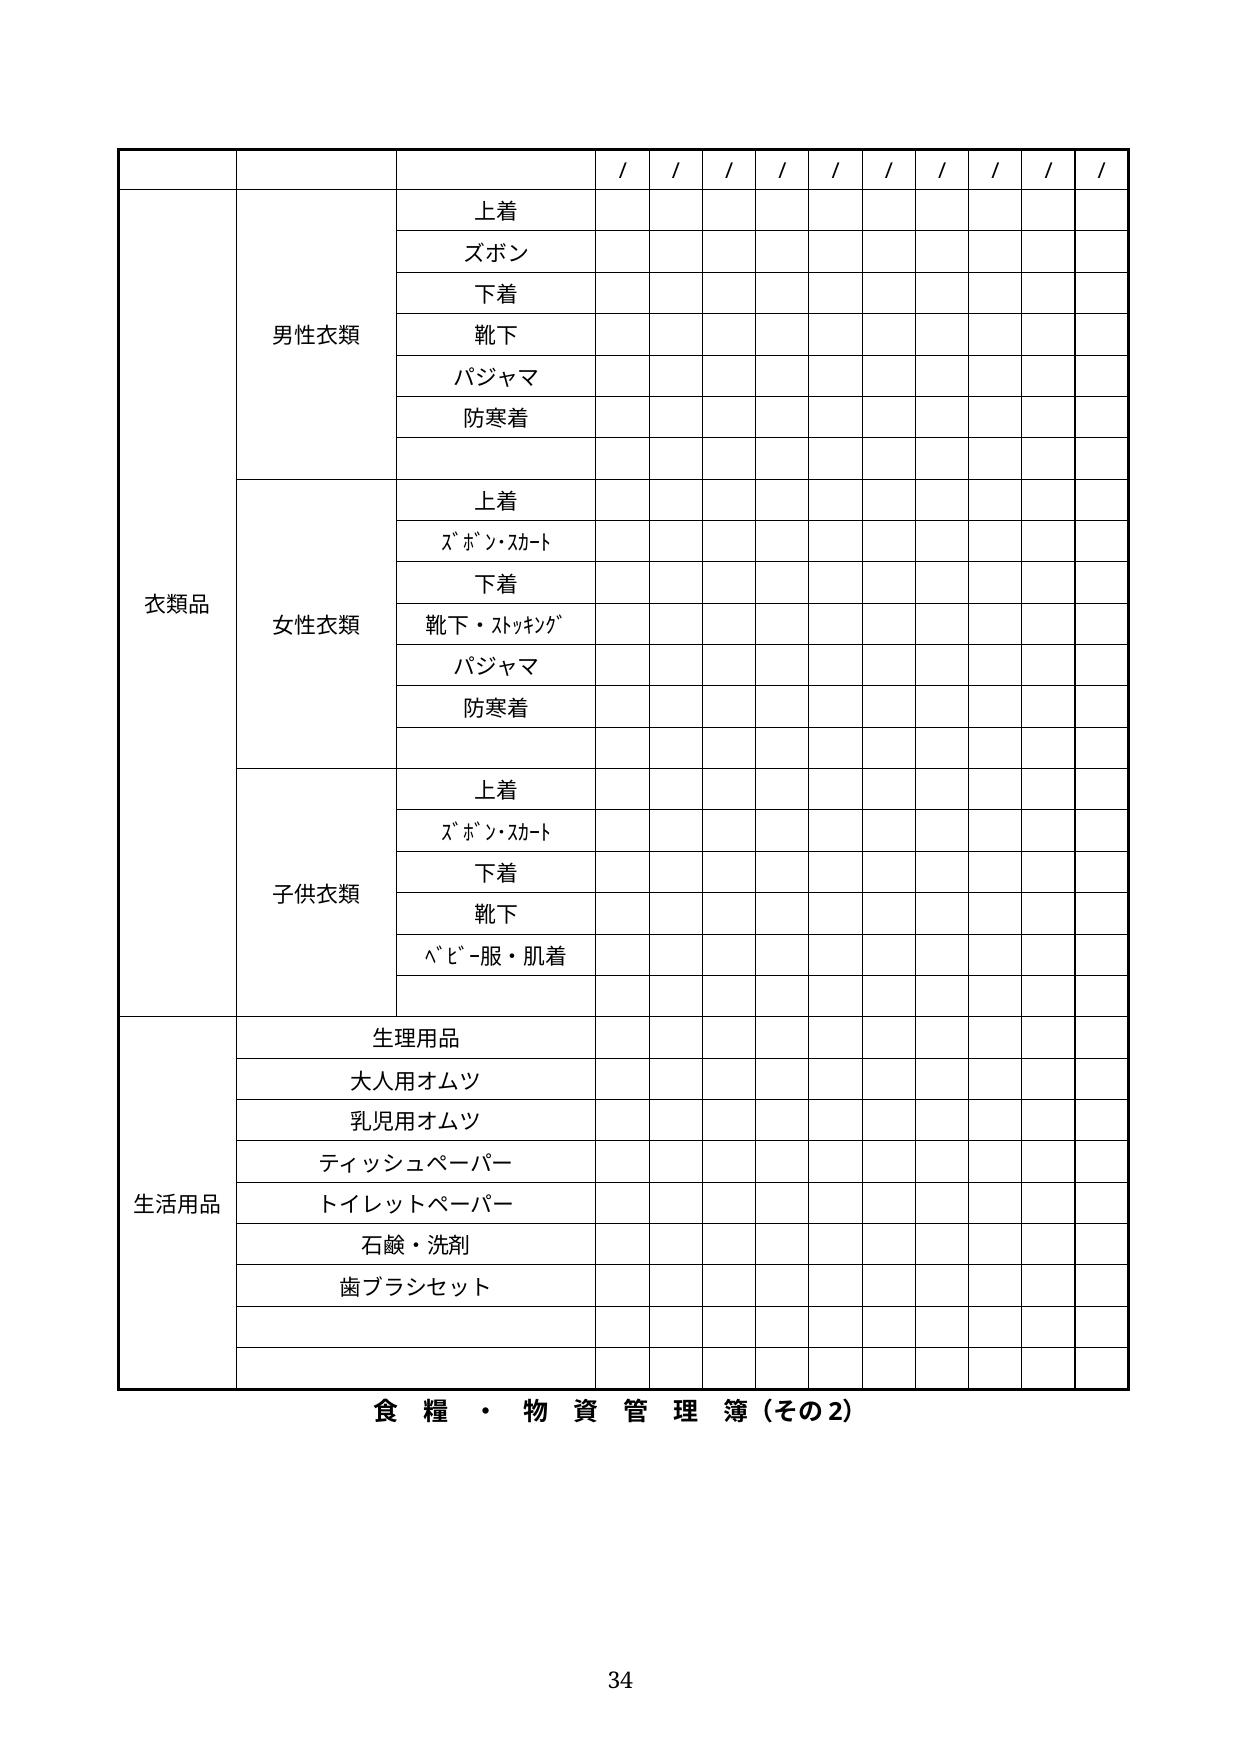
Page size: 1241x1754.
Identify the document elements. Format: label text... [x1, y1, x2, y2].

table_cell [596, 356, 649, 396]
table_cell [809, 190, 862, 230]
table_cell [596, 273, 649, 313]
table_cell [650, 521, 702, 561]
table_header / [650, 151, 702, 189]
table_cell [1022, 1224, 1074, 1264]
table_cell [703, 1100, 755, 1140]
table_cell [650, 314, 702, 354]
table_cell [809, 1224, 862, 1264]
table_cell [650, 645, 702, 685]
table_cell [650, 356, 702, 396]
table_cell 生理用品 [237, 1017, 595, 1057]
table_cell [916, 810, 968, 851]
table_cell [650, 1348, 702, 1388]
table_cell [809, 728, 862, 768]
table_header / [1022, 151, 1074, 189]
table_cell [756, 769, 808, 809]
table_cell [1022, 273, 1074, 313]
table_cell 大人用オムツ [237, 1059, 595, 1099]
table_cell [703, 852, 755, 892]
table_cell [756, 397, 808, 437]
table_cell [756, 1348, 808, 1388]
table_cell [237, 1307, 595, 1347]
table_cell [1022, 810, 1074, 851]
table_cell [703, 686, 755, 727]
table_cell [916, 852, 968, 892]
table_cell [650, 1307, 702, 1347]
table_cell [916, 728, 968, 768]
table_cell [596, 480, 649, 520]
table_cell [756, 645, 808, 685]
table_cell [969, 562, 1021, 603]
table_cell [1076, 852, 1127, 892]
table_cell [809, 314, 862, 354]
table_cell [756, 562, 808, 603]
table_cell [596, 521, 649, 561]
table_cell [756, 604, 808, 644]
table_cell [969, 1265, 1021, 1306]
table_cell [916, 935, 968, 975]
table_cell [863, 1100, 915, 1140]
table_cell [1022, 935, 1074, 975]
table_cell [969, 810, 1021, 851]
table_cell [756, 1100, 808, 1140]
table_cell [650, 686, 702, 727]
table_cell [703, 810, 755, 851]
table_header / [809, 151, 862, 189]
table_cell [916, 562, 968, 603]
table_cell [596, 438, 649, 478]
table_cell [703, 769, 755, 809]
table_cell [916, 1183, 968, 1223]
table_header / [703, 151, 755, 189]
table_cell [863, 769, 915, 809]
table_cell [1076, 604, 1127, 644]
table_cell [650, 438, 702, 478]
table_cell [756, 480, 808, 520]
table_cell 子供衣類 [237, 769, 396, 1016]
table_cell [969, 1307, 1021, 1347]
table_cell [596, 604, 649, 644]
table_cell [809, 438, 862, 478]
table_cell [969, 231, 1021, 272]
table_header [397, 151, 595, 189]
table_cell [809, 645, 862, 685]
table_cell [1022, 190, 1074, 230]
table_cell [1076, 686, 1127, 727]
table_cell [1022, 769, 1074, 809]
table_cell [1076, 1307, 1127, 1347]
table_cell [916, 397, 968, 437]
table_cell [1076, 1017, 1127, 1057]
table_cell [596, 562, 649, 603]
table_cell [650, 1265, 702, 1306]
table_cell [1022, 686, 1074, 727]
table_cell [1022, 480, 1074, 520]
table_cell [703, 397, 755, 437]
table_cell [916, 231, 968, 272]
table_cell [650, 893, 702, 933]
table_cell [596, 810, 649, 851]
table_cell [1022, 1017, 1074, 1057]
table_cell [863, 1059, 915, 1099]
table_cell 靴下 [397, 893, 595, 933]
table_cell [863, 1141, 915, 1182]
table_cell [650, 604, 702, 644]
table_cell [703, 1017, 755, 1057]
table_cell 下着 [397, 273, 595, 313]
table_cell [1076, 438, 1127, 478]
table_cell [809, 769, 862, 809]
table_cell [916, 604, 968, 644]
table_cell 乳児用オムツ [237, 1100, 595, 1140]
table_cell [756, 190, 808, 230]
table_cell [1022, 1265, 1074, 1306]
table_cell [1022, 356, 1074, 396]
table_cell [650, 397, 702, 437]
table_cell [596, 935, 649, 975]
table_cell [969, 190, 1021, 230]
table_cell [756, 852, 808, 892]
table_cell [596, 976, 649, 1016]
table_cell [1022, 893, 1074, 933]
table_cell [809, 852, 862, 892]
table_cell [916, 480, 968, 520]
table_cell [969, 852, 1021, 892]
table_cell [650, 1183, 702, 1223]
table_cell [969, 728, 1021, 768]
table_cell 上着 [397, 190, 595, 230]
table_header [120, 151, 236, 189]
table_cell [809, 1183, 862, 1223]
table_cell [596, 1017, 649, 1057]
table_cell [1022, 728, 1074, 768]
table_cell [809, 1059, 862, 1099]
table_cell [596, 1141, 649, 1182]
table_cell [756, 1141, 808, 1182]
table_cell [863, 521, 915, 561]
table_cell [650, 273, 702, 313]
table_cell [863, 810, 915, 851]
table_cell [969, 645, 1021, 685]
table_cell [1076, 645, 1127, 685]
table_cell [756, 686, 808, 727]
table_cell [703, 893, 755, 933]
table_cell [1076, 1141, 1127, 1182]
table_cell [969, 1017, 1021, 1057]
table_cell [1076, 810, 1127, 851]
table_cell [1076, 397, 1127, 437]
table_cell [969, 397, 1021, 437]
table_cell [969, 935, 1021, 975]
table_cell [809, 273, 862, 313]
table_cell [1022, 1141, 1074, 1182]
table_cell [650, 1224, 702, 1264]
table_cell 靴下・ｽﾄｯｷﾝｸﾞ [397, 604, 595, 644]
table_cell [1076, 1059, 1127, 1099]
table_cell [596, 645, 649, 685]
table_cell [1076, 314, 1127, 354]
table_cell [863, 562, 915, 603]
table_cell [650, 976, 702, 1016]
table_cell [863, 1017, 915, 1057]
table_cell [809, 1141, 862, 1182]
table_cell 防寒着 [397, 686, 595, 727]
table_cell [703, 604, 755, 644]
table_cell [863, 397, 915, 437]
table_cell [703, 935, 755, 975]
table_cell [397, 976, 595, 1016]
table_cell [916, 273, 968, 313]
table_cell [756, 976, 808, 1016]
table_cell [809, 562, 862, 603]
table_cell [650, 852, 702, 892]
table_cell [916, 1141, 968, 1182]
table_cell [1022, 521, 1074, 561]
table_cell [756, 356, 808, 396]
table_cell [863, 686, 915, 727]
table_cell [1076, 769, 1127, 809]
table_cell [916, 1059, 968, 1099]
table_cell トイレットペーパー [237, 1183, 595, 1223]
table_cell [596, 314, 649, 354]
table_cell [397, 728, 595, 768]
table_cell [916, 976, 968, 1016]
table_cell [916, 314, 968, 354]
table_cell [596, 1307, 649, 1347]
table_cell 生活用品 [120, 1017, 236, 1388]
table_cell [703, 562, 755, 603]
table_cell [703, 1307, 755, 1347]
table_header [237, 151, 396, 189]
table_cell [809, 1100, 862, 1140]
table_cell [703, 1224, 755, 1264]
table_cell [969, 521, 1021, 561]
table_cell [1022, 852, 1074, 892]
table_cell [969, 976, 1021, 1016]
table_cell [650, 1100, 702, 1140]
table_header / [969, 151, 1021, 189]
table_cell [703, 314, 755, 354]
table_cell [756, 1307, 808, 1347]
table_cell [1022, 604, 1074, 644]
table_cell [703, 231, 755, 272]
table_cell [1022, 1059, 1074, 1099]
table_cell [969, 686, 1021, 727]
table_cell [809, 356, 862, 396]
table_cell [397, 438, 595, 478]
table_cell [809, 521, 862, 561]
table_cell [1022, 438, 1074, 478]
table_cell [756, 521, 808, 561]
table_cell [863, 1183, 915, 1223]
table_cell [596, 1059, 649, 1099]
table_cell [1022, 645, 1074, 685]
table_cell [863, 1307, 915, 1347]
table_cell ズボン [397, 231, 595, 272]
table_cell [916, 521, 968, 561]
table_cell [756, 231, 808, 272]
table_cell [756, 1017, 808, 1057]
table_cell [1076, 976, 1127, 1016]
table_cell [1076, 1224, 1127, 1264]
table_cell [703, 438, 755, 478]
table_header / [916, 151, 968, 189]
table_cell [863, 1348, 915, 1388]
table_cell [809, 893, 862, 933]
table_cell [863, 728, 915, 768]
table_cell [703, 1141, 755, 1182]
table_cell [650, 480, 702, 520]
table_cell ティッシュペーパー [237, 1141, 595, 1182]
table_cell パジャマ [397, 356, 595, 396]
table_cell [237, 1348, 595, 1388]
table_cell [1076, 728, 1127, 768]
table_cell 下着 [397, 852, 595, 892]
table_cell [1022, 1348, 1074, 1388]
table_cell [1076, 480, 1127, 520]
text 食 糧 ・ 物 資 管 理 簿（その2） [118, 1391, 1122, 1428]
table_cell [703, 521, 755, 561]
table_cell [863, 604, 915, 644]
table_cell [1076, 231, 1127, 272]
table_cell [916, 1224, 968, 1264]
table_cell [863, 645, 915, 685]
table_cell [969, 356, 1021, 396]
table_cell [596, 1224, 649, 1264]
table_cell [650, 231, 702, 272]
table_cell [916, 1348, 968, 1388]
table_cell [809, 810, 862, 851]
table_cell [756, 1183, 808, 1223]
table_cell [863, 438, 915, 478]
table_cell [916, 686, 968, 727]
table_cell [969, 769, 1021, 809]
table_cell [703, 1059, 755, 1099]
table_cell [809, 397, 862, 437]
table_cell [969, 1224, 1021, 1264]
table_cell [969, 438, 1021, 478]
table_cell [596, 231, 649, 272]
table_cell [703, 190, 755, 230]
table_cell [969, 1059, 1021, 1099]
table_cell [809, 231, 862, 272]
table_cell [916, 893, 968, 933]
table_cell [703, 480, 755, 520]
table_cell [650, 810, 702, 851]
table_header / [756, 151, 808, 189]
table_cell [1076, 1348, 1127, 1388]
table_cell [596, 728, 649, 768]
table_cell 男性衣類 [237, 190, 396, 478]
table_cell [703, 976, 755, 1016]
table_cell [756, 438, 808, 478]
table_cell [969, 480, 1021, 520]
table_cell [1076, 935, 1127, 975]
table_cell [809, 976, 862, 1016]
table_cell [756, 1059, 808, 1099]
table_cell [703, 645, 755, 685]
table_cell [916, 438, 968, 478]
table_cell [969, 1100, 1021, 1140]
table_cell [703, 728, 755, 768]
table_cell 衣類品 [120, 190, 236, 1016]
table_cell [596, 1265, 649, 1306]
table_cell [1076, 1100, 1127, 1140]
table_cell [916, 1307, 968, 1347]
table_cell [1022, 1183, 1074, 1223]
table_cell [916, 356, 968, 396]
table_cell [650, 1059, 702, 1099]
table_cell [1022, 1100, 1074, 1140]
table_cell [1076, 521, 1127, 561]
table_cell [1022, 397, 1074, 437]
table_cell [809, 1348, 862, 1388]
table_cell [1076, 893, 1127, 933]
table_cell [756, 314, 808, 354]
table_cell [650, 728, 702, 768]
table_cell [756, 935, 808, 975]
table_cell [596, 769, 649, 809]
table_cell [969, 1348, 1021, 1388]
table_cell [596, 852, 649, 892]
table_cell [863, 190, 915, 230]
table_cell [1076, 1183, 1127, 1223]
table_cell [809, 1017, 862, 1057]
table_cell [863, 480, 915, 520]
table_cell [916, 769, 968, 809]
table_cell 靴下 [397, 314, 595, 354]
table_cell 上着 [397, 480, 595, 520]
table_cell [1022, 231, 1074, 272]
table_cell [809, 480, 862, 520]
table_cell [969, 604, 1021, 644]
table_cell [1022, 314, 1074, 354]
table_cell [650, 190, 702, 230]
table_cell [863, 1224, 915, 1264]
table_cell [863, 893, 915, 933]
table_cell [650, 1017, 702, 1057]
table_cell [916, 190, 968, 230]
table_cell [809, 604, 862, 644]
table_cell [863, 935, 915, 975]
table_cell [650, 1141, 702, 1182]
table_cell [809, 1265, 862, 1306]
table_cell [596, 1100, 649, 1140]
table_cell [596, 686, 649, 727]
table_cell [1076, 562, 1127, 603]
table_cell [596, 397, 649, 437]
table_cell [756, 273, 808, 313]
table_cell [650, 935, 702, 975]
table_cell 防寒着 [397, 397, 595, 437]
table_cell [1022, 976, 1074, 1016]
table_cell [916, 1100, 968, 1140]
table_header / [596, 151, 649, 189]
table_cell [756, 728, 808, 768]
table_cell [969, 1141, 1021, 1182]
table_cell [756, 810, 808, 851]
table_header / [863, 151, 915, 189]
table_cell 下着 [397, 562, 595, 603]
table_cell [916, 645, 968, 685]
table_cell [703, 1183, 755, 1223]
table_cell ｽﾞﾎﾞﾝ･ｽｶｰﾄ [397, 521, 595, 561]
table_cell [756, 1224, 808, 1264]
table_cell [863, 1265, 915, 1306]
table_cell [1076, 273, 1127, 313]
table_cell [1076, 356, 1127, 396]
table_cell [703, 356, 755, 396]
table_cell [863, 356, 915, 396]
table_cell [596, 1348, 649, 1388]
table_cell 上着 [397, 769, 595, 809]
table_cell [863, 976, 915, 1016]
table_header / [1076, 151, 1127, 189]
table_cell パジャマ [397, 645, 595, 685]
table_cell [596, 1183, 649, 1223]
table_cell [863, 314, 915, 354]
table_cell [650, 769, 702, 809]
table_cell [916, 1265, 968, 1306]
table_cell [703, 273, 755, 313]
table_cell [1022, 562, 1074, 603]
table_cell [809, 686, 862, 727]
table_cell [703, 1265, 755, 1306]
table_cell [756, 893, 808, 933]
table_cell [809, 1307, 862, 1347]
table_cell 歯ブラシセット [237, 1265, 595, 1306]
table_cell [596, 190, 649, 230]
table_cell [969, 273, 1021, 313]
table_cell ｽﾞﾎﾞﾝ･ｽｶｰﾄ [397, 810, 595, 851]
table_cell [969, 893, 1021, 933]
table_cell [863, 231, 915, 272]
table_cell 石鹸・洗剤 [237, 1224, 595, 1264]
table_cell [756, 1265, 808, 1306]
table_cell 女性衣類 [237, 480, 396, 768]
table_cell [916, 1017, 968, 1057]
table_cell [1076, 190, 1127, 230]
table_cell [1076, 1265, 1127, 1306]
table_cell [863, 852, 915, 892]
table_cell [596, 893, 649, 933]
table_cell ﾍﾞﾋﾞｰ服・肌着 [397, 935, 595, 975]
table_cell [863, 273, 915, 313]
table_cell [703, 1348, 755, 1388]
table_cell [969, 1183, 1021, 1223]
table_cell [1022, 1307, 1074, 1347]
table_cell [809, 935, 862, 975]
table_cell [969, 314, 1021, 354]
table_cell [650, 562, 702, 603]
